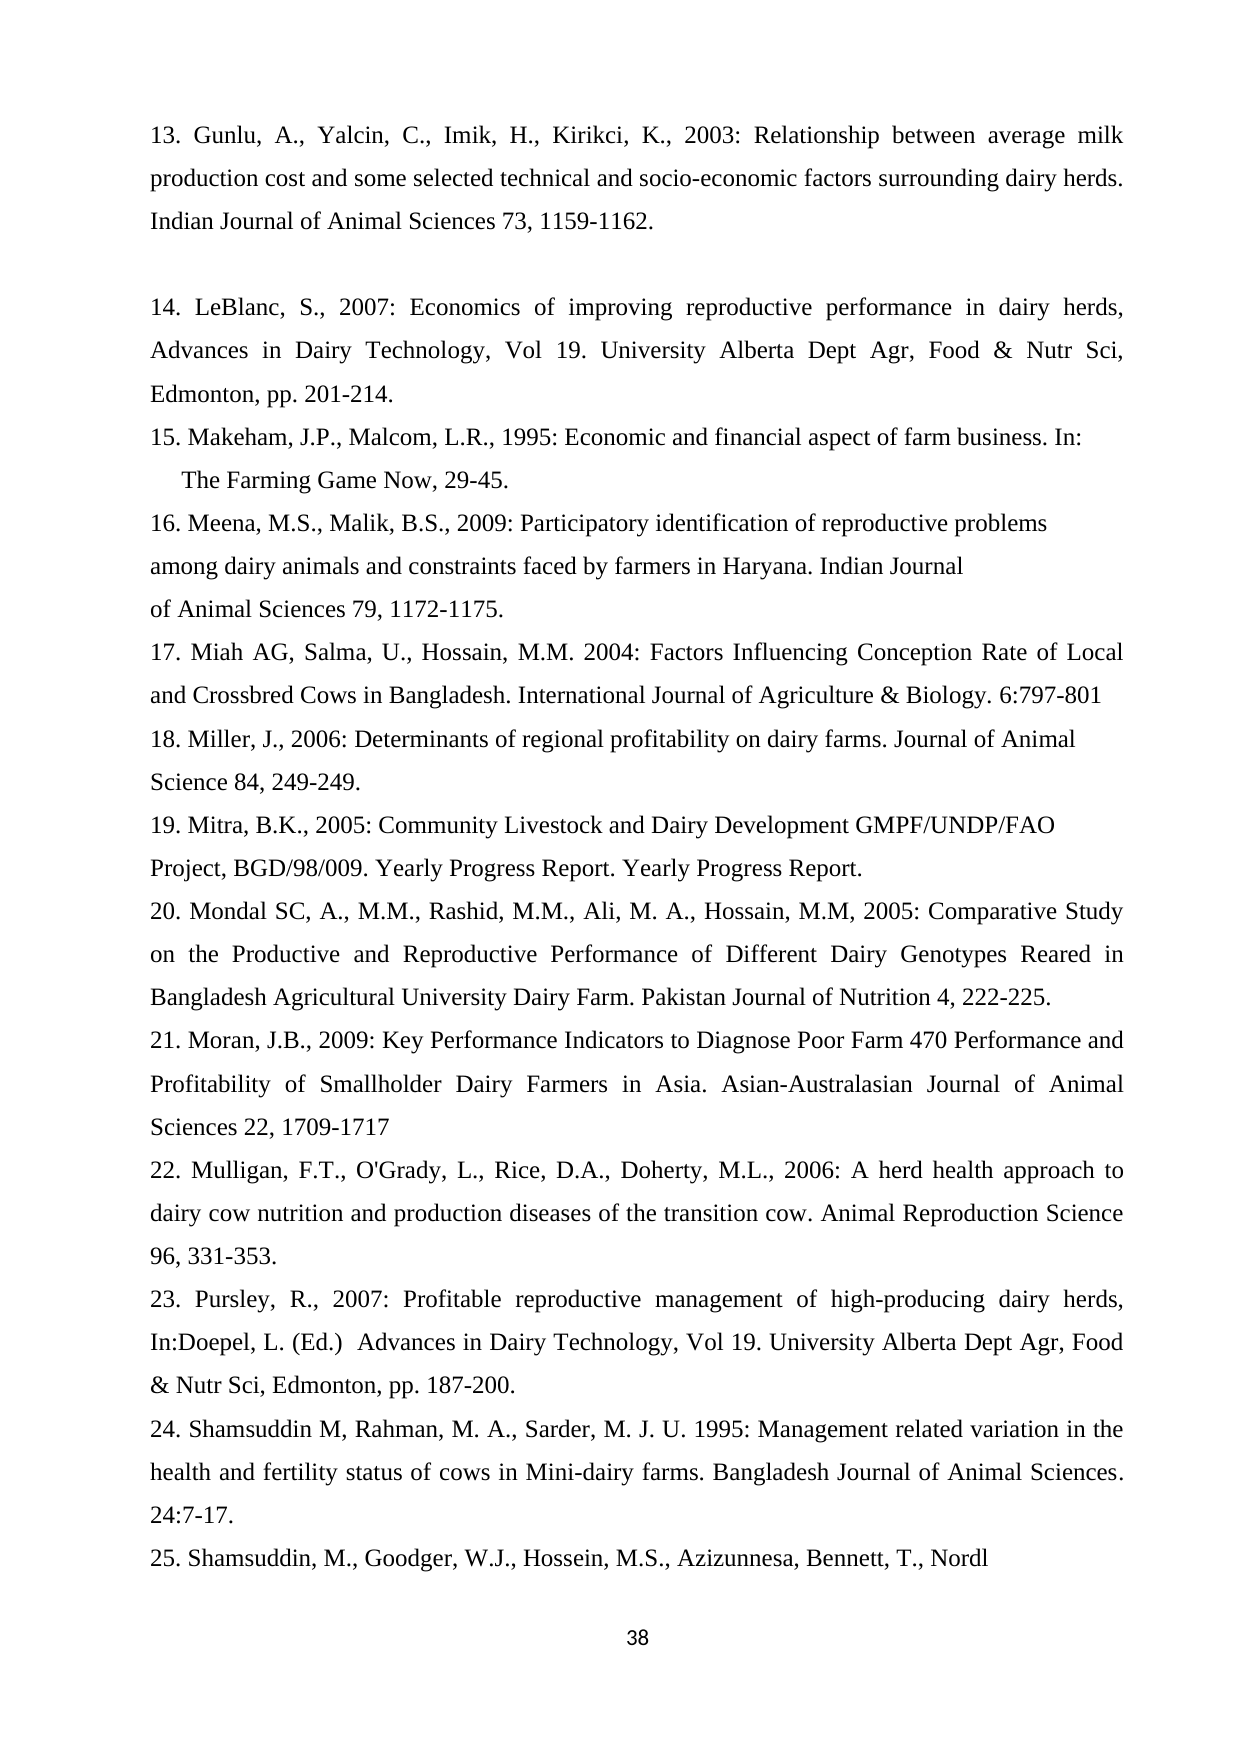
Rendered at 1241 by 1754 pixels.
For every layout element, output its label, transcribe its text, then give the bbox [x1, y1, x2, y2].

text 19. Mitra, B.K., 2005: Community Livestock and Dairy Development GMPF/UNDP/FAO [150, 810, 1125, 839]
text 14. LeBlanc, S., 2007: Economics of improving reproductive performance in dairy herds, Advances in Dairy Technology, Vol 19. University Alberta Dept Agr, Food & Nutr Sci, Edmonton, pp. 201-214. [150, 292, 1125, 407]
text The Farming Game Now, 29-45. [150, 465, 1125, 494]
text among dairy animals and constraints faced by farmers in Haryana. Indian Journal [150, 551, 1125, 580]
text 16. Meena, M.S., Malik, B.S., 2009: Participatory identification of reproductive problems [150, 508, 1125, 537]
text Project, BGD/98/009. Yearly Progress Report. Yearly Progress Report. [150, 853, 1125, 882]
text 17. Miah AG, Salma, U., Hossain, M.M. 2004: Factors Influencing Conception Rate of Local and Crossbred Cows in Bangladesh. International Journal of Agriculture & Biology. 6:797-801 [150, 637, 1125, 709]
text of Animal Sciences 79, 1172-1175. [150, 594, 1125, 623]
text Science 84, 249-249. [150, 767, 1125, 796]
text 13. Gunlu, A., Yalcin, C., Imik, H., Kirikci, K., 2003: Relationship between average milk production cost and some selected technical and socio-economic factors surrounding dairy herds. Indian Journal of Animal Sciences 73, 1159-1162. [150, 120, 1125, 235]
text 18. Miller, J., 2006: Determinants of regional profitability on dairy farms. Journal of Animal [150, 724, 1125, 752]
text 21. Moran, J.B., 2009: Key Performance Indicators to Diagnose Poor Farm 470 Performance and Profitability of Smallholder Dairy Farmers in Asia. Asian-Australasian Journal of Animal Sciences 22, 1709-1717 [150, 1026, 1125, 1141]
text 15. Makeham, J.P., Malcom, L.R., 1995: Economic and financial aspect of farm business. In: [150, 422, 1125, 451]
text 23. Pursley, R., 2007: Profitable reproductive management of high-producing dairy herds, In:Doepel, L. (Ed.) Advances in Dairy Technology, Vol 19. University Alberta Dept Agr, Food & Nutr Sci, Edmonton, pp. 187-200. [150, 1284, 1125, 1399]
text 25. Shamsuddin, M., Goodger, W.J., Hossein, M.S., Azizunnesa, Bennett, T., Nordl [150, 1543, 1125, 1572]
text 22. Mulligan, F.T., O'Grady, L., Rice, D.A., Doherty, M.L., 2006: A herd health approach to dairy cow nutrition and production diseases of the transition cow. Animal Reproduction Science 96, 331-353. [150, 1155, 1125, 1270]
text 20. Mondal SC, A., M.M., Rashid, M.M., Ali, M. A., Hossain, M.M, 2005: Comparative Study on the Productive and Reproductive Performance of Different Dairy Genotypes Reared in Bangladesh Agricultural University Dairy Farm. Pakistan Journal of Nutrition 4, 222-225. [150, 896, 1125, 1011]
text 24. Shamsuddin M, Rahman, M. A., Sarder, M. J. U. 1995: Management related variation in the health and fertility status of cows in Mini-dairy farms. Bangladesh Journal of Animal Sciences. 24:7-17. [150, 1414, 1125, 1529]
